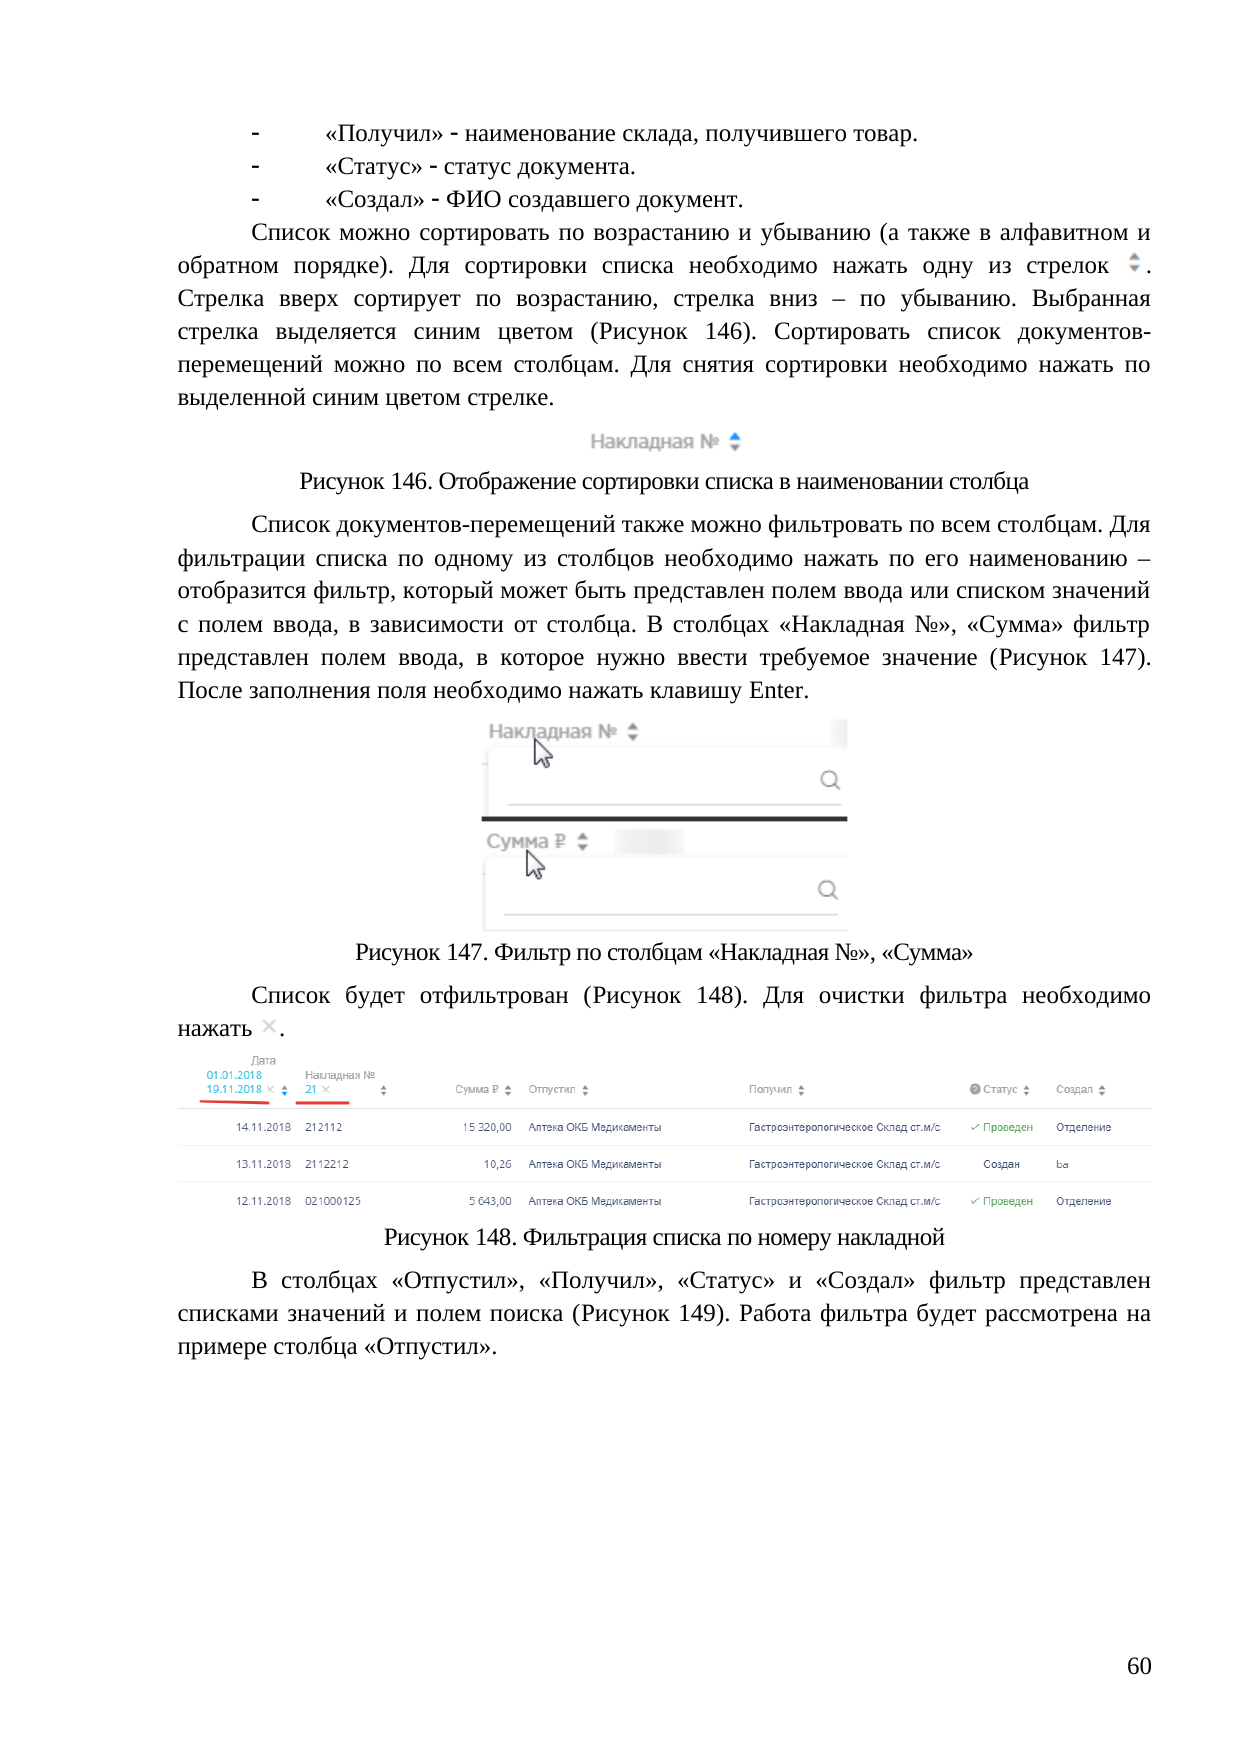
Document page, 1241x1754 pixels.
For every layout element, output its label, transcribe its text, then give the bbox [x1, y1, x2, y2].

picture [258, 1014, 279, 1037]
text Список можно сортировать по возрастанию и убыванию (а также в алфавитном и обратном порядке). Для сортировки списка необходимо нажать одну из стрелок . Стрелка вверх сортирует по возрастанию, стрелка вниз – по убыванию. Выбранная стрелка выделяется синим цветом (Рисунок 146). Сортировать список документов-перемещений можно по всем столбцам. Для снятия сортировки необходимо нажать по выделенной синим цветом стрелке. [177, 217, 1152, 411]
text Список будет отфильтрован (Рисунок 148). Для очистки фильтра необходимо нажать . [177, 980, 1152, 1042]
text Рисунок 147. Фильтр по столбцам «Накладная №», «Сумма» [177, 937, 1152, 966]
list «Статус» статус документа. [177, 151, 1152, 180]
text Рисунок 146. Отображение сортировки списка в наименовании столбца [177, 466, 1152, 495]
picture [177, 1046, 1152, 1218]
picture [1125, 251, 1146, 274]
list «Создал» ФИО создавшего документ. [177, 184, 1152, 213]
list «Получил» наименование склада, получившего товар. [177, 118, 1152, 147]
picture [481, 707, 848, 933]
text Рисунок 148. Фильтрация списка по номеру накладной [177, 1222, 1152, 1251]
picture [578, 415, 751, 463]
text Список документов-перемещений также можно фильтровать по всем столбцам. Для фильтрации списка по одному из столбцов необходимо нажать по его наименованию – отобразится фильтр, который может быть представлен полем ввода или списком значений с полем ввода, в зависимости от столбца. В столбцах «Накладная №», «Сумма» фильтр представлен полем ввода, в которое нужно ввести требуемое значение (Рисунок 147). После заполнения поля необходимо нажать клавишу Enter. [177, 509, 1152, 703]
text В столбцах «Отпустил», «Получил», «Статус» и «Создал» фильтр представлен списками значений и полем поиска (Рисунок 149). Работа фильтра будет рассмотрена на примере столбца «Отпустил». [177, 1265, 1152, 1360]
